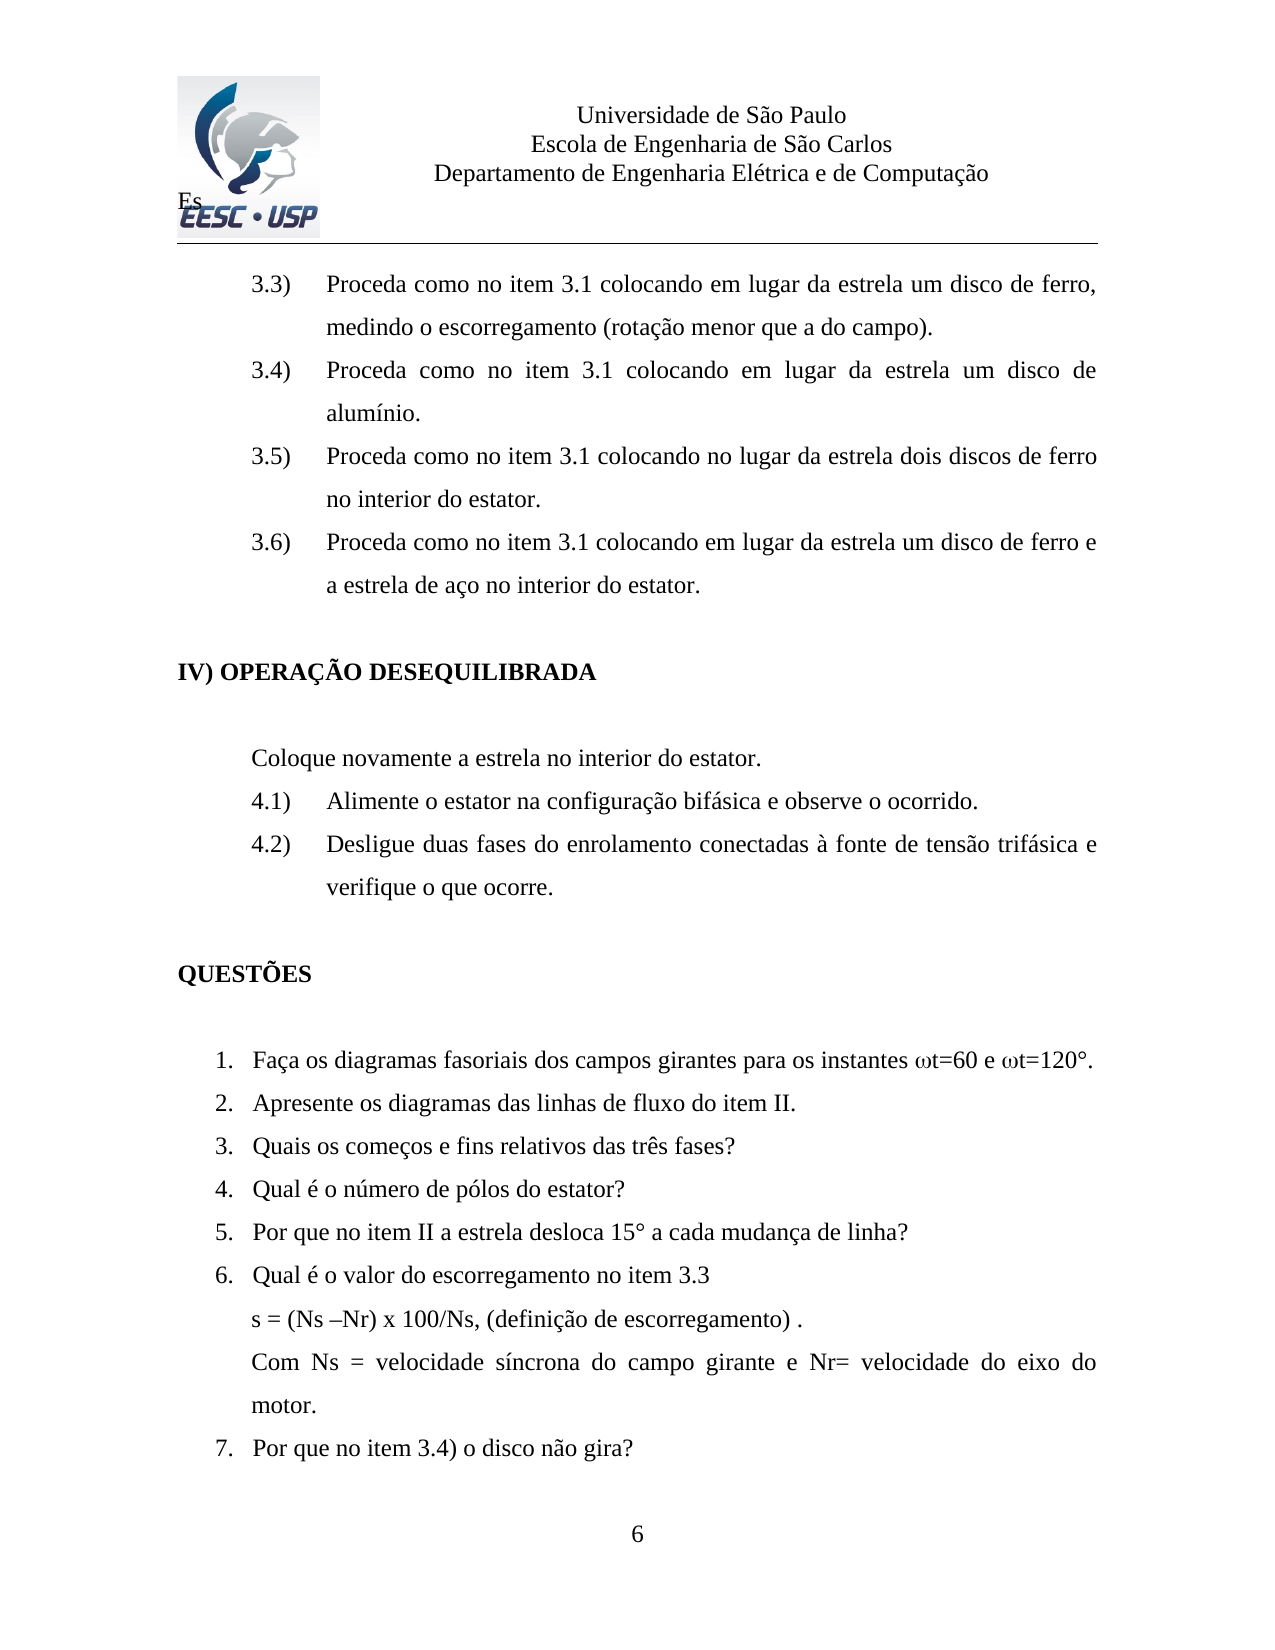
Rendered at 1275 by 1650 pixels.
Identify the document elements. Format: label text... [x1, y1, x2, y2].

list Qual é o número de pólos do estator? [215, 1174, 1098, 1203]
list Quais os começos e fins relativos das três fases? [215, 1131, 1098, 1160]
list Qual é o valor do escorregamento no item 3.3 [215, 1261, 1098, 1289]
list Por que no item 3.4) o disco não gira? [215, 1433, 1098, 1462]
list Proceda como no item 3.1 colocando em lugar da estrela um disco de ferro, medindo o escorregamento (rotação menor que a do campo). [251, 269, 1098, 341]
text IV) OPERAÇÃO DESEQUILIBRADA [177, 657, 1098, 686]
text Coloque novamente a estrela no interior do estator. [251, 743, 1098, 772]
text QUESTÕES [177, 959, 1098, 987]
text s = (Ns –Nr) x 100/Ns, (definição de escorregamento) . [251, 1304, 1098, 1332]
list Apresente os diagramas das linhas de fluxo do item II. [215, 1088, 1098, 1117]
list Proceda como no item 3.1 colocando em lugar da estrela um disco de ferro e a estrela de aço no interior do estator. [251, 527, 1098, 599]
picture [177, 76, 320, 238]
list Alimente o estator na configuração bifásica e observe o ocorrido. [251, 786, 1098, 815]
list Desligue duas fases do enrolamento conectadas à fonte de tensão trifásica e verifique o que ocorre. [251, 829, 1098, 901]
list Proceda como no item 3.1 colocando em lugar da estrela um disco de alumínio. [251, 355, 1098, 427]
list Por que no item II a estrela desloca 15° a cada mudança de linha? [215, 1217, 1098, 1246]
list Proceda como no item 3.1 colocando no lugar da estrela dois discos de ferro no interior do estator. [251, 441, 1098, 513]
list Faça os diagramas fasoriais dos campos girantes para os instantes t=60 e t=120°. [215, 1045, 1098, 1074]
text Com Ns = velocidade síncrona do campo girante e Nr= velocidade do eixo do motor. [251, 1347, 1098, 1419]
